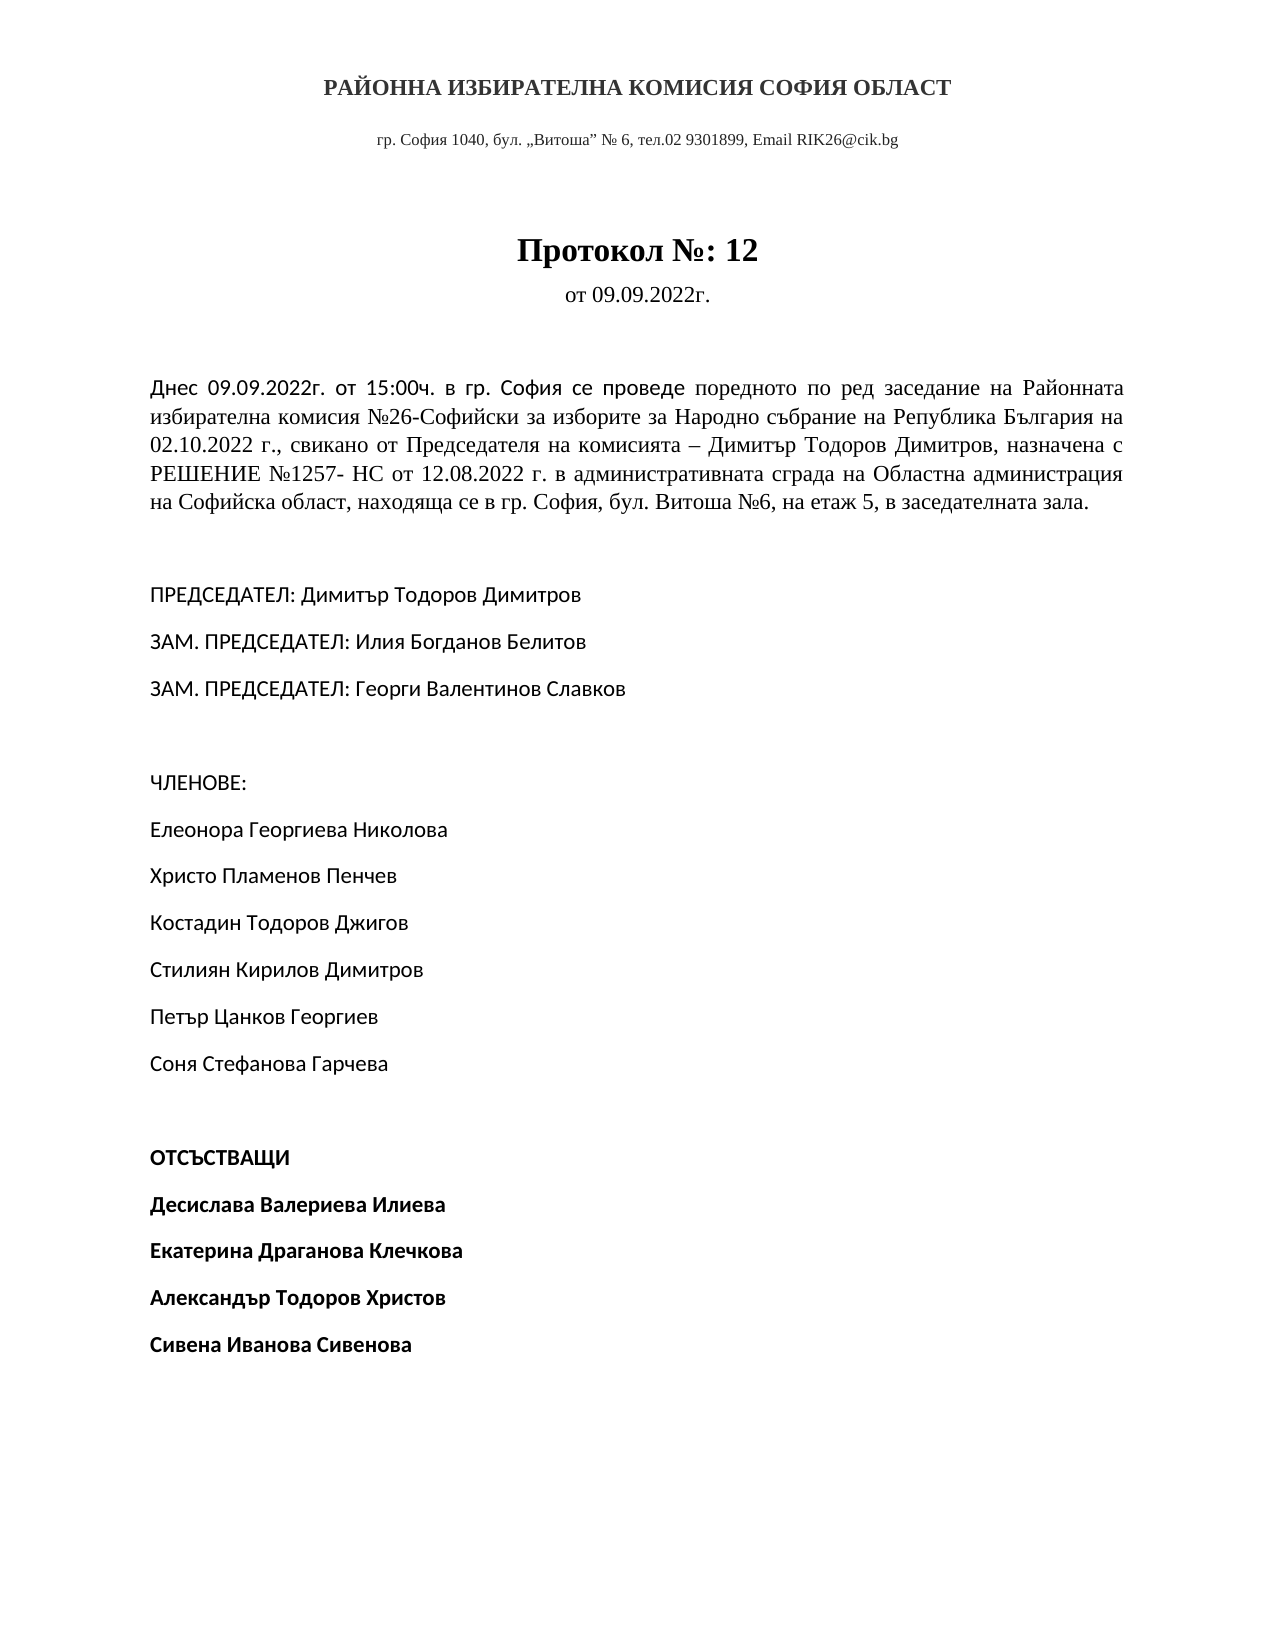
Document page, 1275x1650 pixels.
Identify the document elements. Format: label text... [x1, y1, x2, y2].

text Христо Пламенов Пенчев [150, 862, 1125, 889]
text Костадин Тодоров Джигов [150, 908, 1125, 936]
text Петър Цанков Георгиев [150, 1002, 1125, 1030]
text Стилиян Кирилов Димитров [150, 955, 1125, 983]
title Протокол №: 12 [150, 231, 1125, 269]
text ПРЕДСЕДАТЕЛ: Димитър Тодоров Димитров [150, 580, 1125, 608]
text Днес 09.09.2022г. от 15:00ч. в гр. София се проведе поредното по ред заседание на Районната избирателна комисия №26-Софийски за изборите за Народно събрание на Република България на 02.10.2022 г., свикано от Председателя на комисията – Димитър Тодоров Димитров, назначена с РЕШЕНИЕ №1257- НС от 12.08.2022 г. в административната сграда на Областна администрация на Софийска област, находяща се в гр. София, бул. Витоша №6, на етаж 5, в заседателната зала. [150, 373, 1125, 515]
text Александър Тодоров Христов [150, 1283, 1125, 1311]
text Десислава Валериева Илиева [150, 1190, 1125, 1218]
text от 09.09.2022г. [150, 281, 1125, 307]
text Сивена Иванова Сивенова [150, 1330, 1125, 1358]
text ЗАМ. ПРЕДСЕДАТЕЛ: Илия Богданов Белитов [150, 627, 1125, 655]
text ЗАМ. ПРЕДСЕДАТЕЛ: Георги Валентинов Славков [150, 674, 1125, 702]
text ОТСЪСТВАЩИ [150, 1143, 1125, 1171]
text ЧЛЕНОВЕ: [150, 768, 1125, 796]
text Соня Стефанова Гарчева [150, 1049, 1125, 1077]
text Елеонора Георгиева Николова [150, 815, 1125, 843]
text Екатерина Драганова Клечкова [150, 1237, 1125, 1264]
